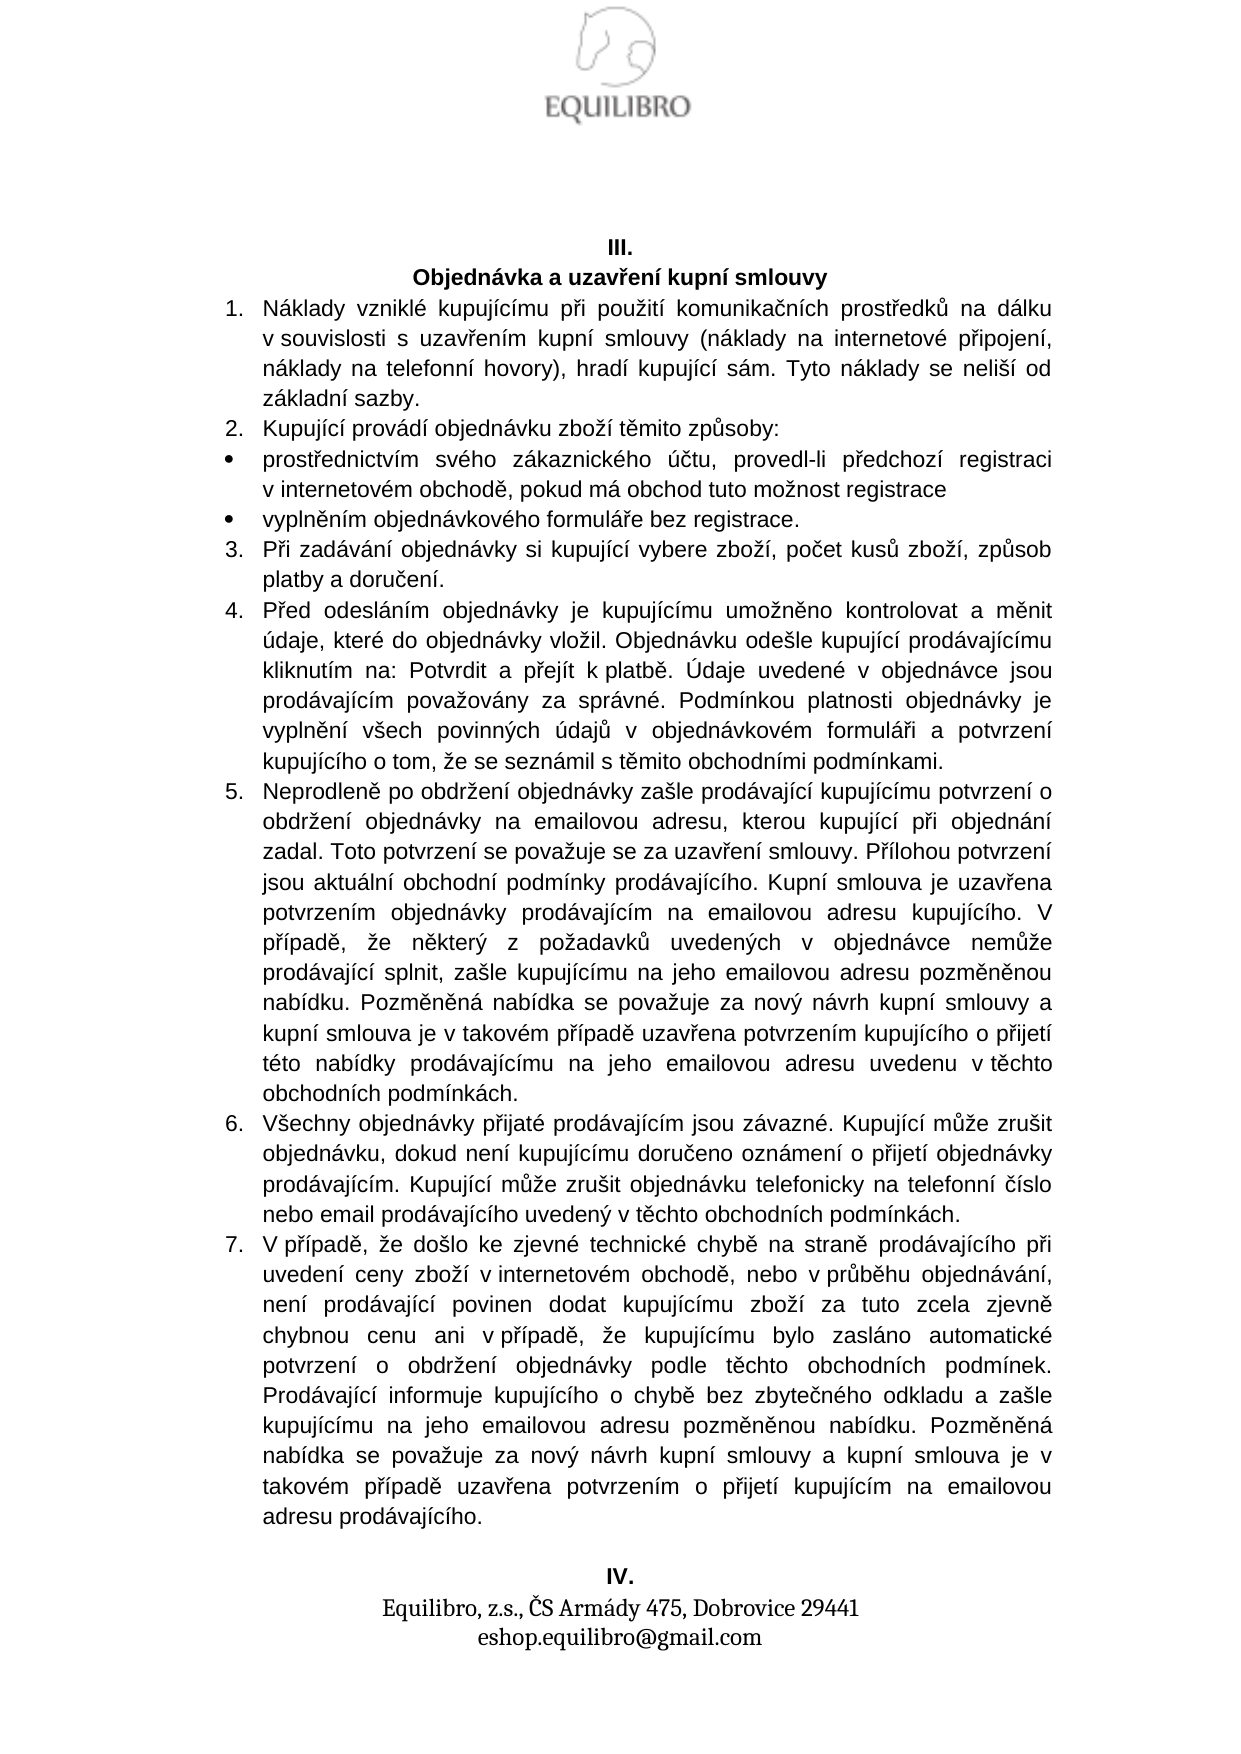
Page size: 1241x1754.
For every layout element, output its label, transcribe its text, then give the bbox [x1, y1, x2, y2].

list prostřednictvím svého zákaznického účtu, provedl-li předchozí registraci v internetovém obchodě, pokud má obchod tuto možnost registrace [225, 446, 1053, 502]
text Objednávka a uzavření kupní smlouvy [187, 264, 1053, 291]
list vyplněním objednávkového formuláře bez registrace. [225, 506, 1053, 532]
text IV. [187, 1563, 1053, 1590]
picture [537, 0, 704, 130]
text III. [187, 234, 1053, 261]
list Při zadávání objednávky si kupující vybere zboží, počet kusů zboží, způsob platby a doručení. [225, 536, 1053, 593]
list V případě, že došlo ke zjevné technické chybě na straně prodávajícího při uvedení ceny zboží v internetovém obchodě, nebo v průběhu objednávání, není prodávající povinen dodat kupujícímu zboží za tuto zcela zjevně chybnou cenu ani v případě, že kupujícímu bylo zasláno automatické potvrzení o obdržení objednávky podle těchto obchodních podmínek. Prodávající informuje kupujícího o chybě bez zbytečného odkladu a zašle kupujícímu na jeho emailovou adresu pozměněnou nabídku. Pozměněná nabídka se považuje za nový návrh kupní smlouvy a kupní smlouva je v takovém případě uzavřena potvrzením o přijetí kupujícím na emailovou adresu prodávajícího. [225, 1231, 1053, 1529]
list Před odesláním objednávky je kupujícímu umožněno kontrolovat a měnit údaje, které do objednávky vložil. Objednávku odešle kupující prodávajícímu kliknutím na: Potvrdit a přejít k platbě. Údaje uvedené v objednávce jsou prodávajícím považovány za správné. Podmínkou platnosti objednávky je vyplnění všech povinných údajů v objednávkovém formuláři a potvrzení kupujícího o tom, že se seznámil s těmito obchodními podmínkami. [225, 597, 1053, 774]
list Všechny objednávky přijaté prodávajícím jsou závazné. Kupující může zrušit objednávku, dokud není kupujícímu doručeno oznámení o přijetí objednávky prodávajícím. Kupující může zrušit objednávku telefonicky na telefonní číslo nebo email prodávajícího uvedený v těchto obchodních podmínkách. [225, 1110, 1053, 1227]
list Kupující provádí objednávku zboží těmito způsoby: [225, 415, 1053, 442]
list Neprodleně po obdržení objednávky zašle prodávající kupujícímu potvrzení o obdržení objednávky na emailovou adresu, kterou kupující při objednání zadal. Toto potvrzení se považuje se za uzavření smlouvy. Přílohou potvrzení jsou aktuální obchodní podmínky prodávajícího. Kupní smlouva je uzavřena potvrzením objednávky prodávajícím na emailovou adresu kupujícího. V případě, že některý z požadavků uvedených v objednávce nemůže prodávající splnit, zašle kupujícímu na jeho emailovou adresu pozměněnou nabídku. Pozměněná nabídka se považuje za nový návrh kupní smlouvy a kupní smlouva je v takovém případě uzavřena potvrzením kupujícího o přijetí této nabídky prodávajícímu na jeho emailovou adresu uvedenu v těchto obchodních podmínkách. [225, 778, 1053, 1106]
list Náklady vzniklé kupujícímu při použití komunikačních prostředků na dálku v souvislosti s uzavřením kupní smlouvy (náklady na internetové připojení, náklady na telefonní hovory), hradí kupující sám. Tyto náklady se neliší od základní sazby. [225, 294, 1053, 412]
